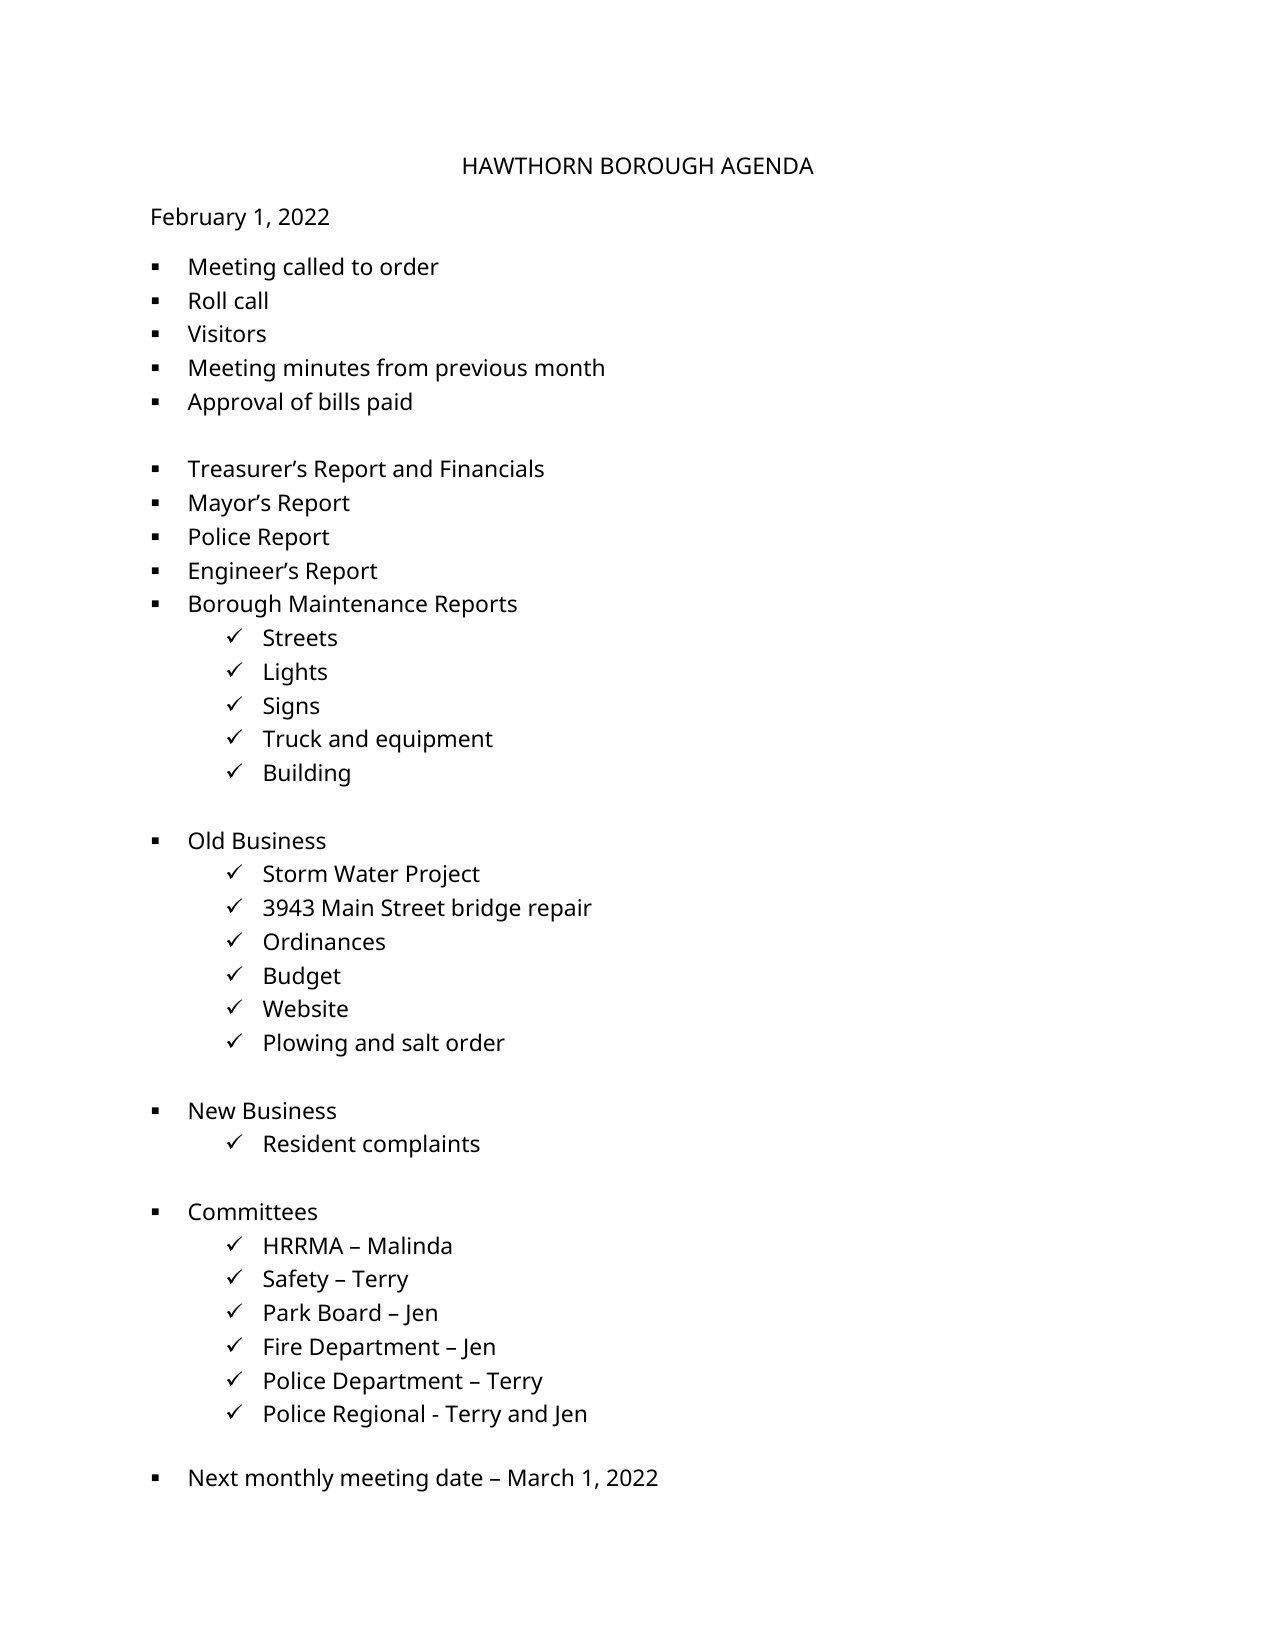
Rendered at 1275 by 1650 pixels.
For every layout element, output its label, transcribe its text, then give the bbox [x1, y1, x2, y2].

list Treasurer’s Report and Financials [150, 453, 1125, 484]
list Next monthly meeting date – March 1, 2022 [150, 1462, 1125, 1493]
list Website [225, 993, 1125, 1024]
list Meeting minutes from previous month [150, 352, 1125, 383]
list Streets [225, 622, 1125, 653]
list Approval of bills paid [150, 386, 1125, 417]
list Signs [225, 689, 1125, 721]
list Police Regional - Terry and Jen [225, 1398, 1125, 1429]
list Committees [150, 1196, 1125, 1227]
list Borough Maintenance Reports [150, 588, 1125, 619]
list Building [225, 757, 1125, 788]
list Engineer’s Report [150, 554, 1125, 586]
list Ordinances [225, 926, 1125, 957]
list Police Department – Terry [225, 1364, 1125, 1396]
list New Business [150, 1094, 1125, 1126]
list Visitors [150, 318, 1125, 349]
list Park Board – Jen [225, 1297, 1125, 1328]
text February 1, 2022 [150, 200, 1125, 232]
list Storm Water Project [225, 858, 1125, 889]
list Fire Department – Jen [225, 1331, 1125, 1362]
list 3943 Main Street bridge repair [225, 892, 1125, 923]
list Old Business [150, 824, 1125, 856]
list Resident complaints [225, 1128, 1125, 1159]
list Lights [225, 656, 1125, 687]
text HAWTHORN BOROUGH AGENDA [150, 150, 1125, 181]
list Police Report [150, 521, 1125, 552]
list Truck and equipment [225, 723, 1125, 754]
list HRRMA – Malinda [225, 1229, 1125, 1261]
list Safety – Terry [225, 1263, 1125, 1294]
list Budget [225, 959, 1125, 991]
list Meeting called to order [150, 251, 1125, 282]
list Mayor’s Report [150, 487, 1125, 518]
list Plowing and salt order [225, 1027, 1125, 1058]
list Roll call [150, 284, 1125, 316]
